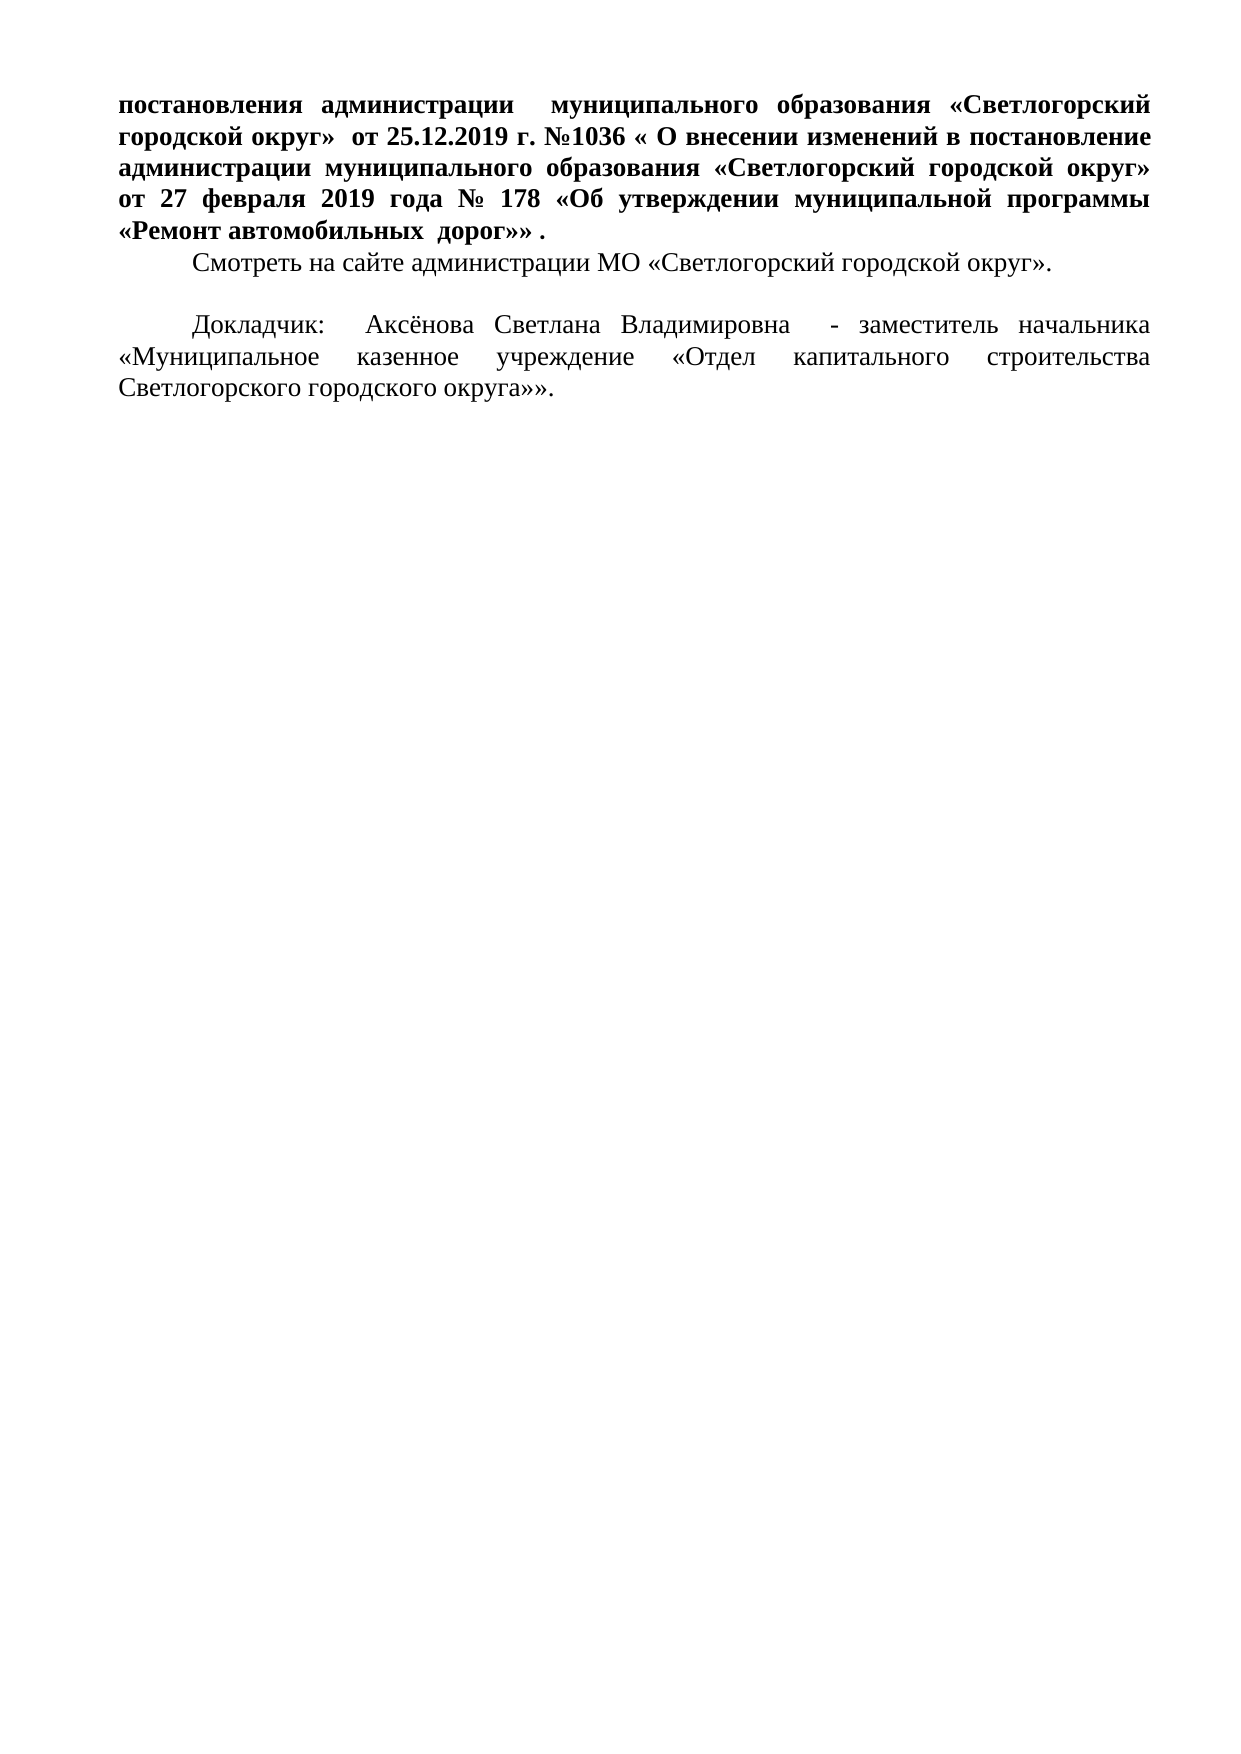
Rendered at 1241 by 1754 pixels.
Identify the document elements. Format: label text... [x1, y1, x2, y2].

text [118, 89, 1152, 246]
text Смотреть на сайте администрации МО «Светлогорский городской округ». [118, 246, 1152, 277]
text Докладчик: Аксёнова Светлана Владимировна - заместитель начальника «Муниципальное казенное учреждение «Отдел капитального строительства Светлогорского городского округа»». [118, 308, 1152, 402]
